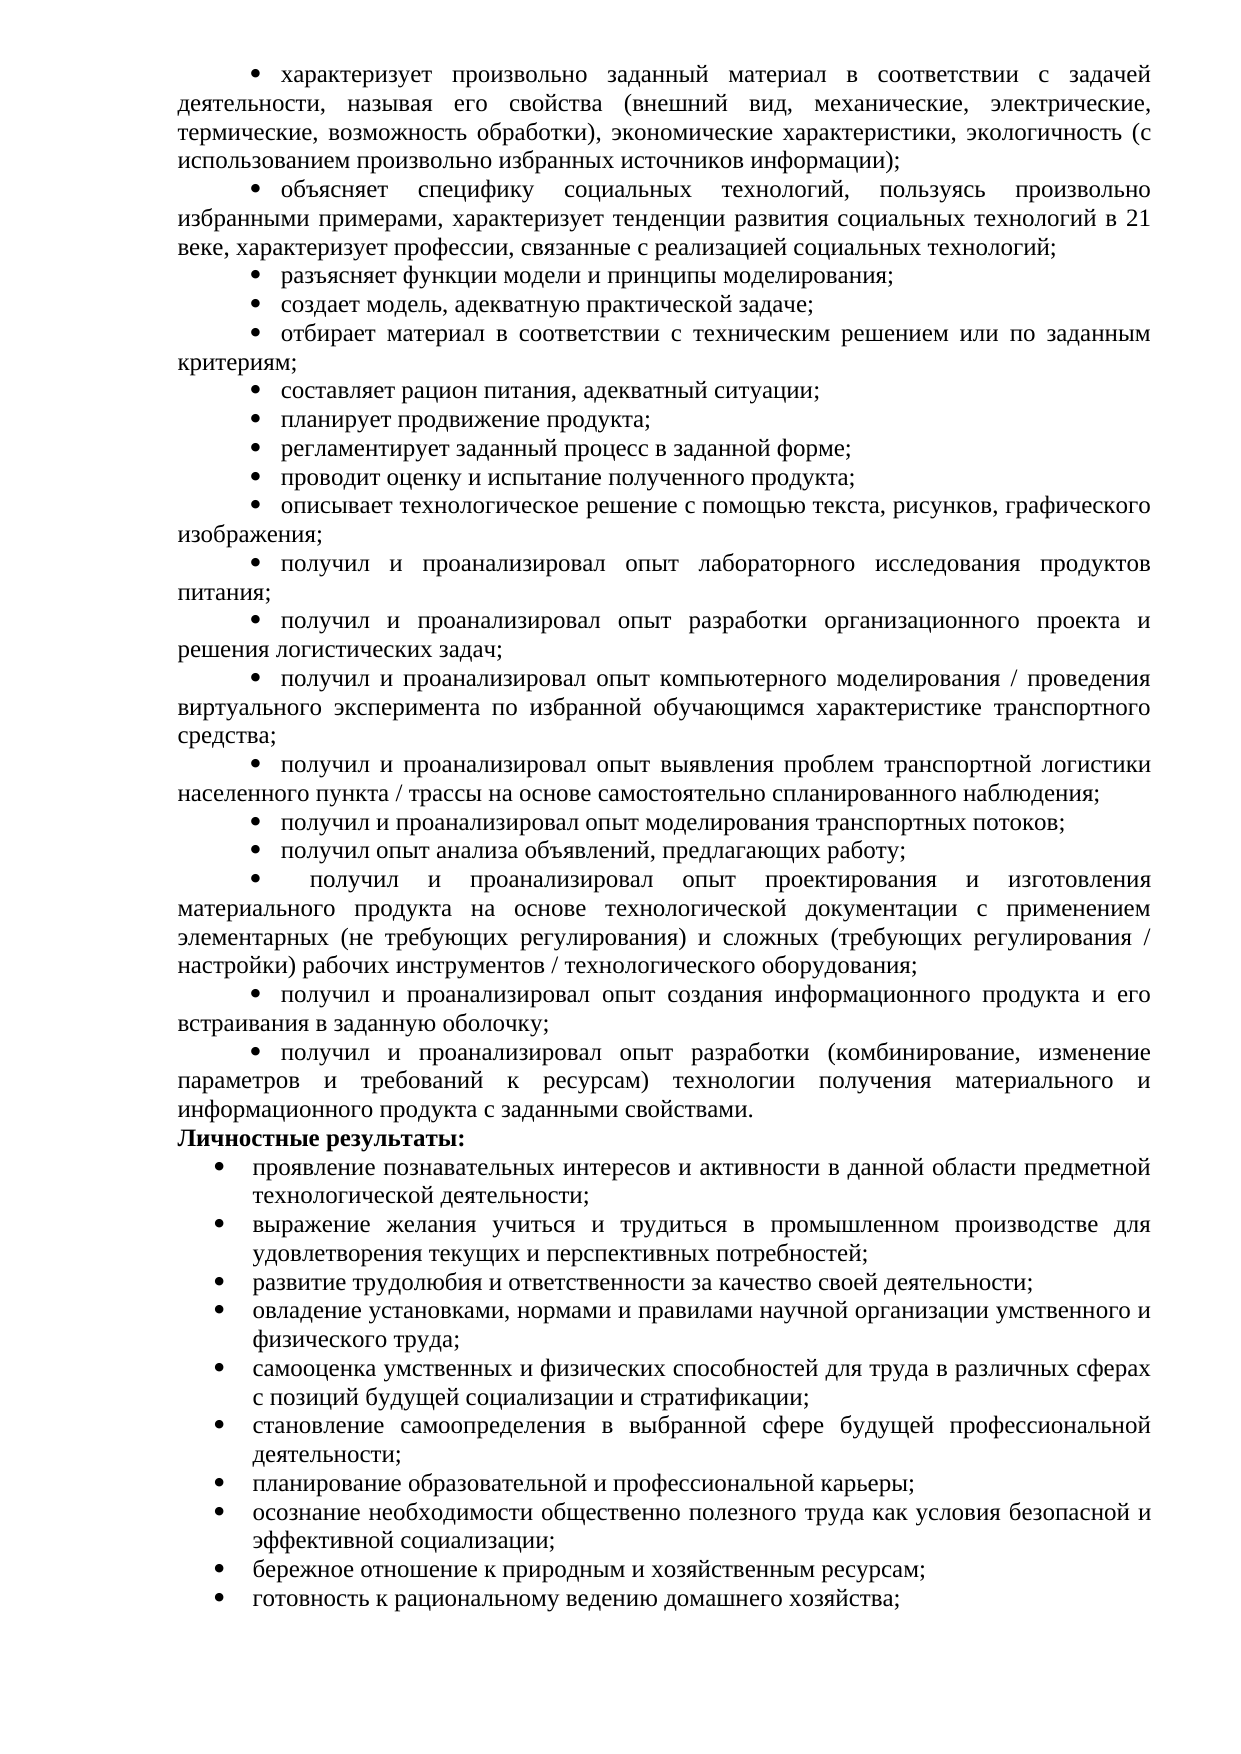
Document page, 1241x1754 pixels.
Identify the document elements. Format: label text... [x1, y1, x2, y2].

list получил и проанализировал опыт разработки организационного проекта и решения логистических задач; [177, 605, 1152, 663]
list характеризует произвольно заданный материал в соответствии с задачей деятельности, называя его свойства (внешний вид, механические, электрические, термические, возможность обработки), экономические характеристики, экологичность (с использованием произвольно избранных источников информации); [177, 59, 1152, 174]
list проводит оценку и испытание полученного продукта; [177, 462, 1152, 490]
list разъясняет функции модели и принципы моделирования; [177, 260, 1152, 289]
list проявление познавательных интересов и активности в данной области предметной технологической деятельности; [215, 1152, 1152, 1209]
list описывает технологическое решение с помощью текста, рисунков, графического изображения; [177, 490, 1152, 548]
list получил опыт анализа объявлений, предлагающих работу; [177, 835, 1152, 864]
list развитие трудолюбия и ответственности за качество своей деятельности; [215, 1267, 1152, 1295]
list готовность к рациональному ведению домашнего хозяйства; [215, 1583, 1152, 1612]
list получил и проанализировал опыт моделирования транспортных потоков; [177, 807, 1152, 835]
text Личностные результаты: [177, 1123, 1152, 1152]
list осознание необходимости общественно полезного труда как условия безопасной и эффективной социализации; [215, 1497, 1152, 1554]
list планирует продвижение продукта; [177, 404, 1152, 433]
list овладение установками, нормами и правилами научной организации умственного и физического труда; [215, 1295, 1152, 1353]
list составляет рацион питания, адекватный ситуации; [177, 375, 1152, 404]
list получил и проанализировал опыт компьютерного моделирования / проведения виртуального эксперимента по избранной обучающимся характеристике транспортного средства; [177, 663, 1152, 749]
list получил и проанализировал опыт проектирования и изготовления материального продукта на основе технологической документации с применением элементарных (не требующих регулирования) и сложных (требующих регулирования / настройки) рабочих инструментов / технологического оборудования; [177, 864, 1152, 979]
list получил и проанализировал опыт создания информационного продукта и его встраивания в заданную оболочку; [177, 979, 1152, 1037]
list регламентирует заданный процесс в заданной форме; [177, 433, 1152, 462]
list получил и проанализировал опыт разработки (комбинирование, изменение параметров и требований к ресурсам) технологии получения материального и информационного продукта с заданными свойствами. [177, 1037, 1152, 1123]
list планирование образовательной и профессиональной карьеры; [215, 1468, 1152, 1497]
list объясняет специфику социальных технологий, пользуясь произвольно избранными примерами, характеризует тенденции развития социальных технологий в 21 веке, характеризует профессии, связанные с реализацией социальных технологий; [177, 174, 1152, 260]
list отбирает материал в соответствии с техническим решением или по заданным критериям; [177, 318, 1152, 375]
list становление самоопределения в выбранной сфере будущей профессиональной деятельности; [215, 1410, 1152, 1468]
list получил и проанализировал опыт выявления проблем транспортной логистики населенного пункта / трассы на основе самостоятельно спланированного наблюдения; [177, 749, 1152, 807]
list самооценка умственных и физических способностей для труда в различных сферах с позиций будущей социализации и стратификации; [215, 1353, 1152, 1410]
list получил и проанализировал опыт лабораторного исследования продуктов питания; [177, 548, 1152, 605]
list создает модель, адекватную практической задаче; [177, 289, 1152, 318]
list бережное отношение к природным и хозяйственным ресурсам; [215, 1554, 1152, 1583]
list выражение желания учиться и трудиться в промышленном производстве для удовлетворения текущих и перспективных потребностей; [215, 1209, 1152, 1267]
